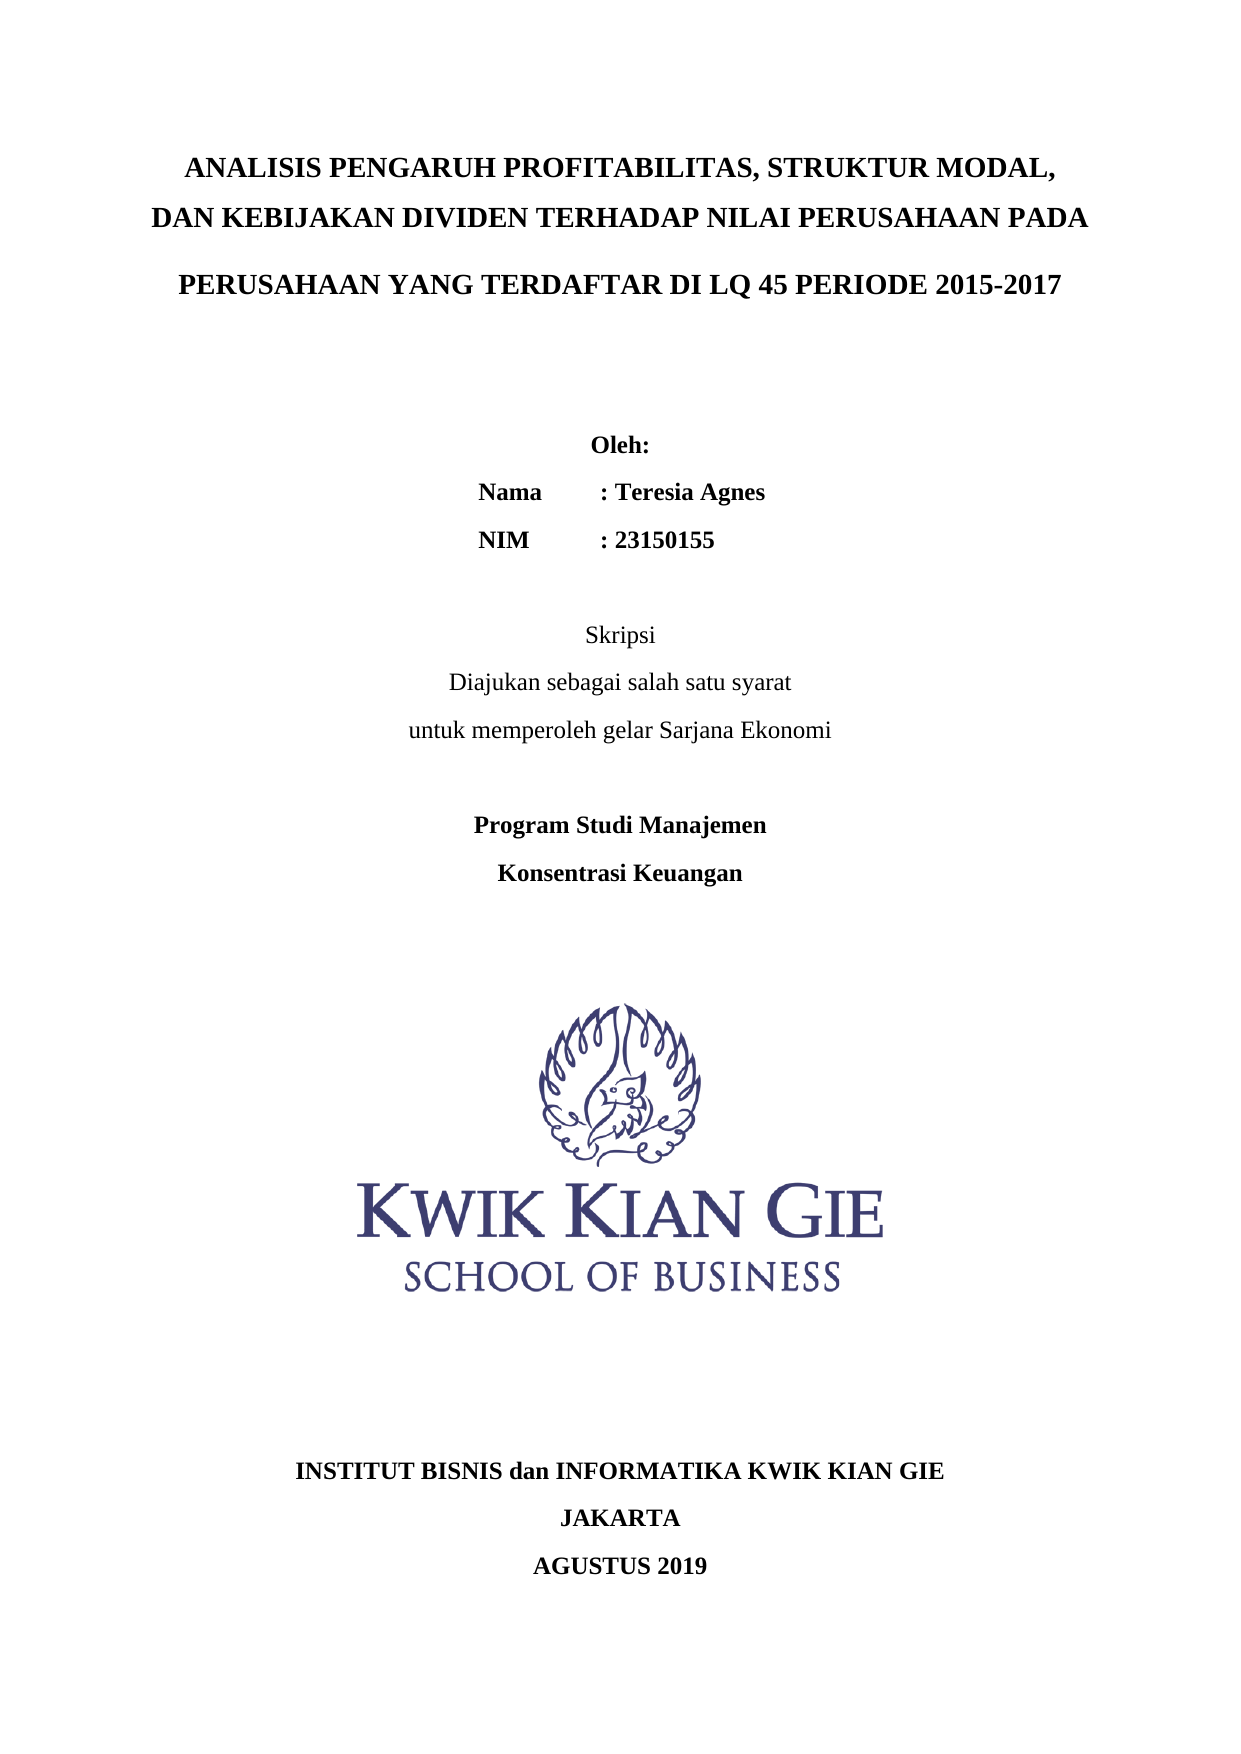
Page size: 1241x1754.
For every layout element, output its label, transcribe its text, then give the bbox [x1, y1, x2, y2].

text Konsentrasi Keuangan [150, 858, 1090, 887]
text INSTITUT BISNIS dan INFORMATIKA KWIK KIAN GIE [150, 1456, 1090, 1484]
text Skripsi [150, 620, 1090, 648]
text Diajukan sebagai salah satu syarat [150, 667, 1090, 696]
text PERUSAHAAN YANG TERDAFTAR DI LQ 45 PERIODE 2015-2017 [150, 267, 1090, 301]
text AGUSTUS 2019 [150, 1551, 1090, 1580]
text ANALISIS PENGARUH PROFITABILITAS, STRUKTUR MODAL, DAN KEBIJAKAN DIVIDEN TERHADAP NILAI PERUSAHAAN PADA [150, 150, 1090, 234]
text Program Studi Manajemen [150, 811, 1090, 839]
text Oleh: [150, 430, 1090, 458]
text Nama : Teresia Agnes [478, 477, 1090, 506]
text NIM : 23150155 [478, 525, 1090, 554]
text JAKARTA [150, 1503, 1090, 1532]
text untuk memperoleh gelar Sarjana Ekonomi [150, 715, 1090, 744]
picture [349, 996, 891, 1299]
